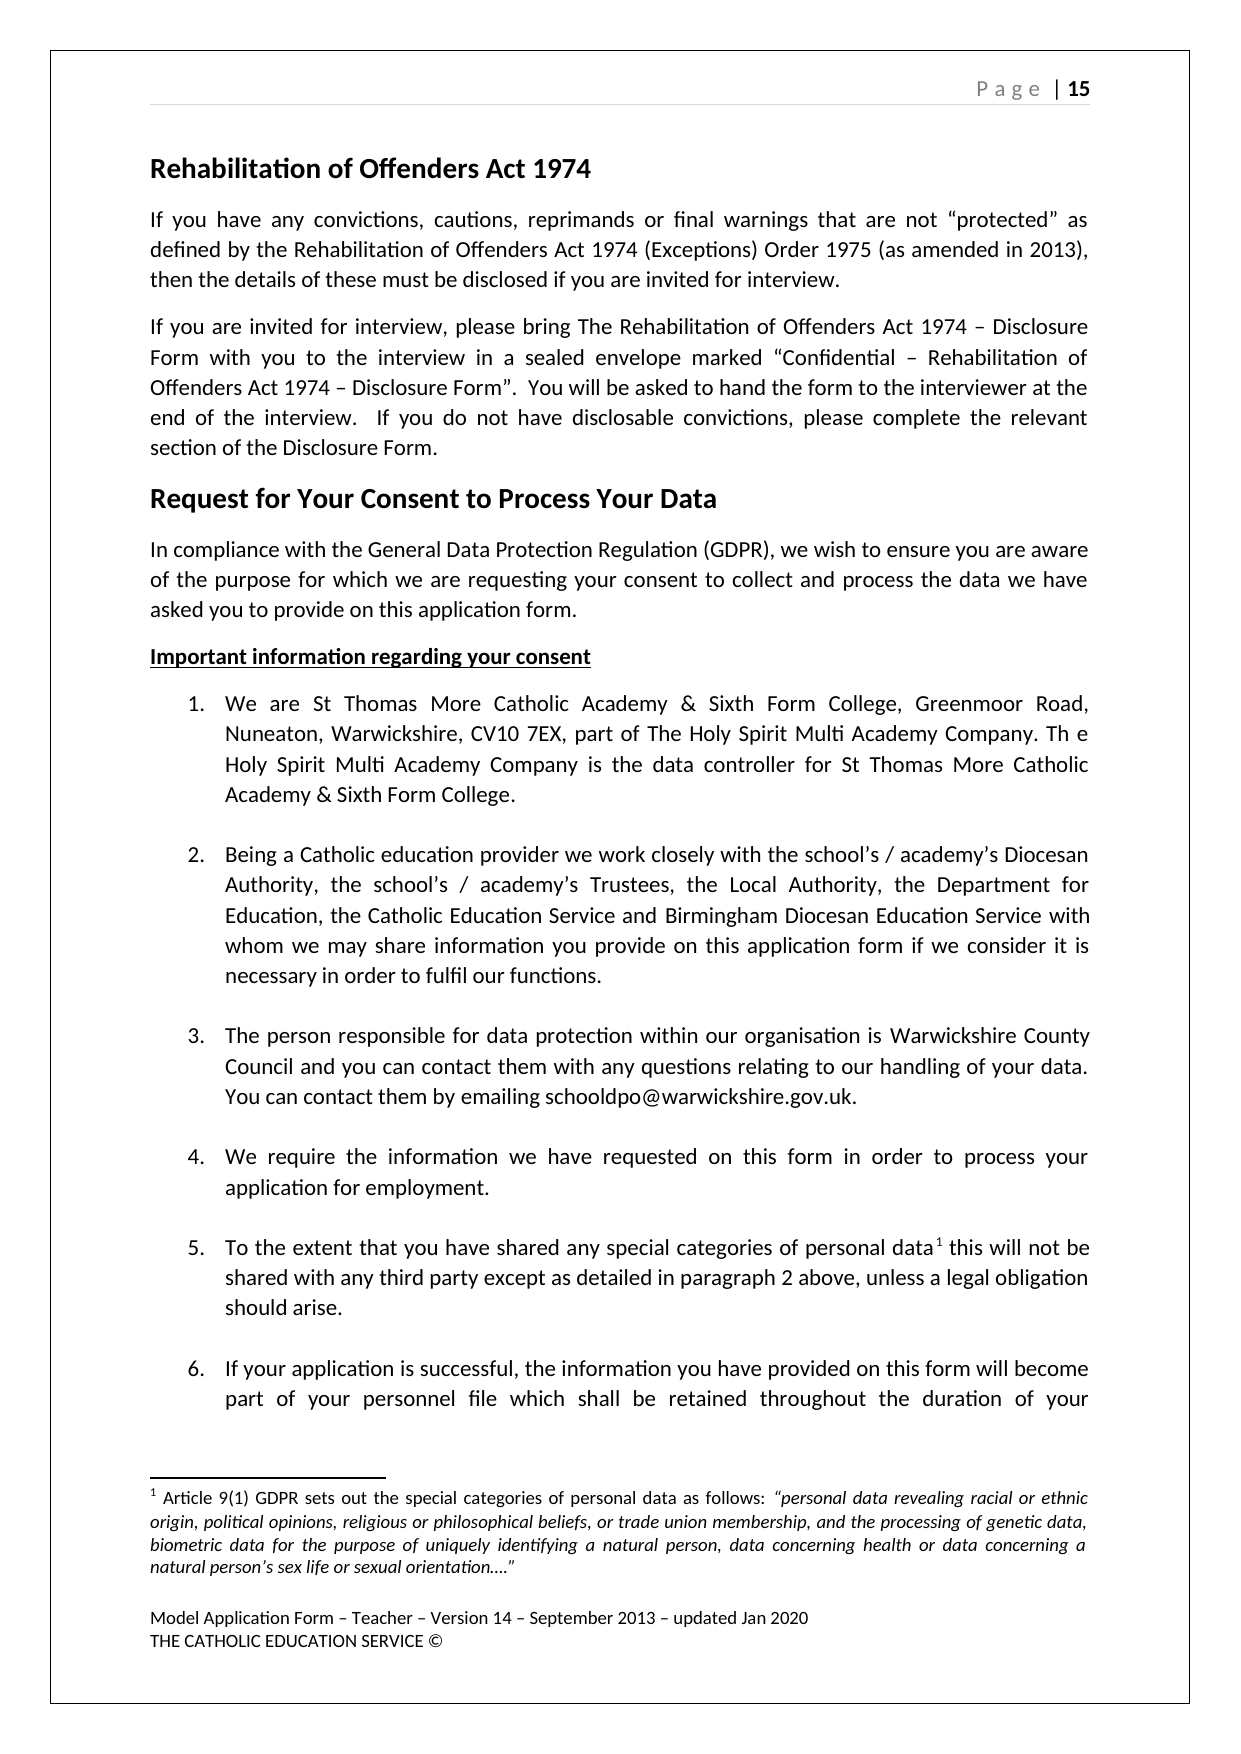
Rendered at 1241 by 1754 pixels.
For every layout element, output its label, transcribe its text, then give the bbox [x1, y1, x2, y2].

list To the extent that you have shared any special categories of personal data this will not be shared with any third party except as detailed in paragraph 2 above, unless a legal obligation should arise. [187, 1233, 1090, 1322]
text If you have any convictions, cautions, reprimands or final warnings that are not “protected” as defined by the Rehabilitation of Offenders Act 1974 (Exceptions) Order 1975 (as amended in 2013), then the details of these must be disclosed if you are invited for interview. [150, 205, 1090, 293]
text Rehabilitation of Offenders Act 1974 [150, 150, 1090, 186]
text In compliance with the General Data Protection Regulation (GDPR), we wish to ensure you are aware of the purpose for which we are requesting your consent to collect and process the data we have asked you to provide on this application form. [150, 535, 1090, 624]
text Important information regarding your consent [150, 642, 1090, 671]
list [187, 1354, 1090, 1412]
list We are St Thomas More Catholic Academy & Sixth Form College, Greenmoor Road, Nuneaton, Warwickshire, CV10 7EX, part of The Holy Spirit Multi Academy Company. Th e Holy Spirit Multi Academy Company is the data controller for St Thomas More Catholic Academy & Sixth Form College. [187, 689, 1090, 808]
list The person responsible for data protection within our organisation is Warwickshire County Council and you can contact them with any questions relating to our handling of your data. You can contact them by emailing schooldpo@warwickshire.gov.uk. [187, 1022, 1090, 1110]
list We require the information we have requested on this form in order to process your application for employment. [187, 1142, 1090, 1201]
text Request for Your Consent to Process Your Data [150, 480, 1090, 516]
list Being a Catholic education provider we work closely with the school’s / academy’s Diocesan Authority, the school’s / academy’s Trustees, the Local Authority, the Department for Education, the Catholic Education Service and Birmingham Diocesan Education Service with whom we may share information you provide on this application form if we consider it is necessary in order to fulfil our functions. [187, 840, 1090, 989]
text If you are invited for interview, please bring The Rehabilitation of Offenders Act 1974 – Disclosure Form with you to the interview in a sealed envelope marked “Confidential – Rehabilitation of Offenders Act 1974 – Disclosure Form”. You will be asked to hand the form to the interviewer at the end of the interview. If you do not have disclosable convictions, please complete the relevant section of the Disclosure Form. [150, 312, 1090, 461]
